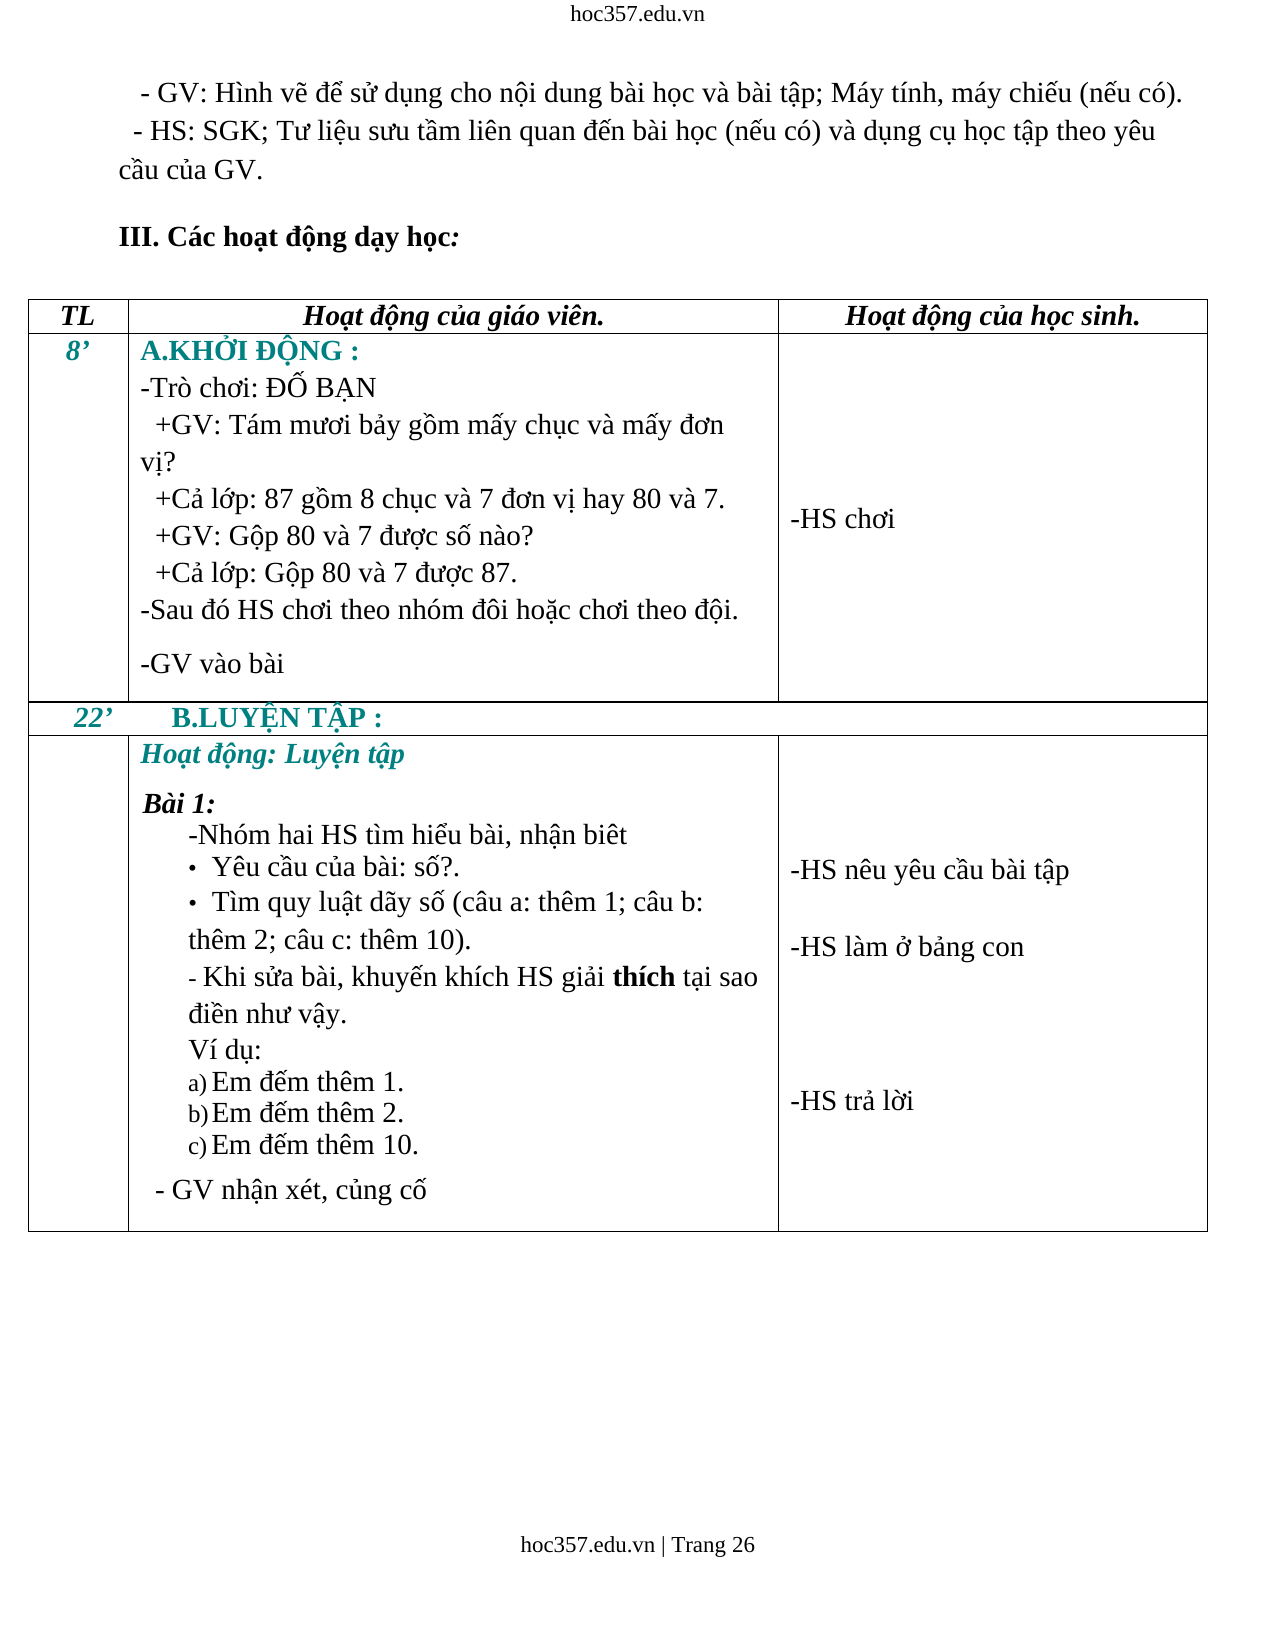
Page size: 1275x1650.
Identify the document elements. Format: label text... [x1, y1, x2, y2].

table_cell 22’ B.LUYỆN TẬP : [29, 703, 1207, 735]
table_cell A.KHỞI ĐỘNG : -Trò chơi: ĐỐ BẠN +GV: Tám mươi bảy gồm mấy chục và mấy đơn vị? +Cả lớp: 87 gồm 8 chục và 7 đơn vị hay 80 và 7. +GV: Gộp 80 và 7 được số nào? +Cả lớp: Gộp 80 và 7 được 87. -Sau đó HS chơi theo nhóm đôi hoặc chơi theo đội. -GV vào bài [129, 334, 778, 701]
table_cell [29, 736, 128, 1231]
table_cell 8’ [29, 334, 128, 701]
table_cell Hoạt động: Luyện tập Bài 1: -Nhóm hai HS tìm hiểu bài, nhận biêt Yêu cầu của bài: số?. Tìm quy luật dãy số (câu a: thêm 1; câu b: thêm 2; câu c: thêm 10). - Khi sửa bài, khuyến khích HS giải thích tại sao điền như vậy. Ví dụ: Em đếm thêm 1. Em đếm thêm 2. Em đếm thêm 10. - GV nhận xét, củng cố [129, 736, 778, 1231]
text - GV: Hình vẽ để sử dụng cho nội dung bài học và bài tập; Máy tính, máy chiếu (nếu có). [140, 75, 1275, 108]
table_cell -HS chơi [779, 334, 1207, 701]
text - HS: SGK; Tư liệu sưu tầm liên quan đến bài học (nếu có) và dụng cụ học tập theo yêu cầu của GV. [118, 113, 1191, 186]
table_cell -HS nêu yêu cầu bài tập -HS làm ở bảng con -HS trả lời [779, 736, 1207, 1231]
table_header Hoạt động của giáo viên. [129, 300, 778, 332]
subtitle III. Các hoạt động dạy học: [118, 219, 1275, 253]
table_header TL [29, 300, 128, 332]
table_header Hoạt động của học sinh. [779, 300, 1207, 332]
